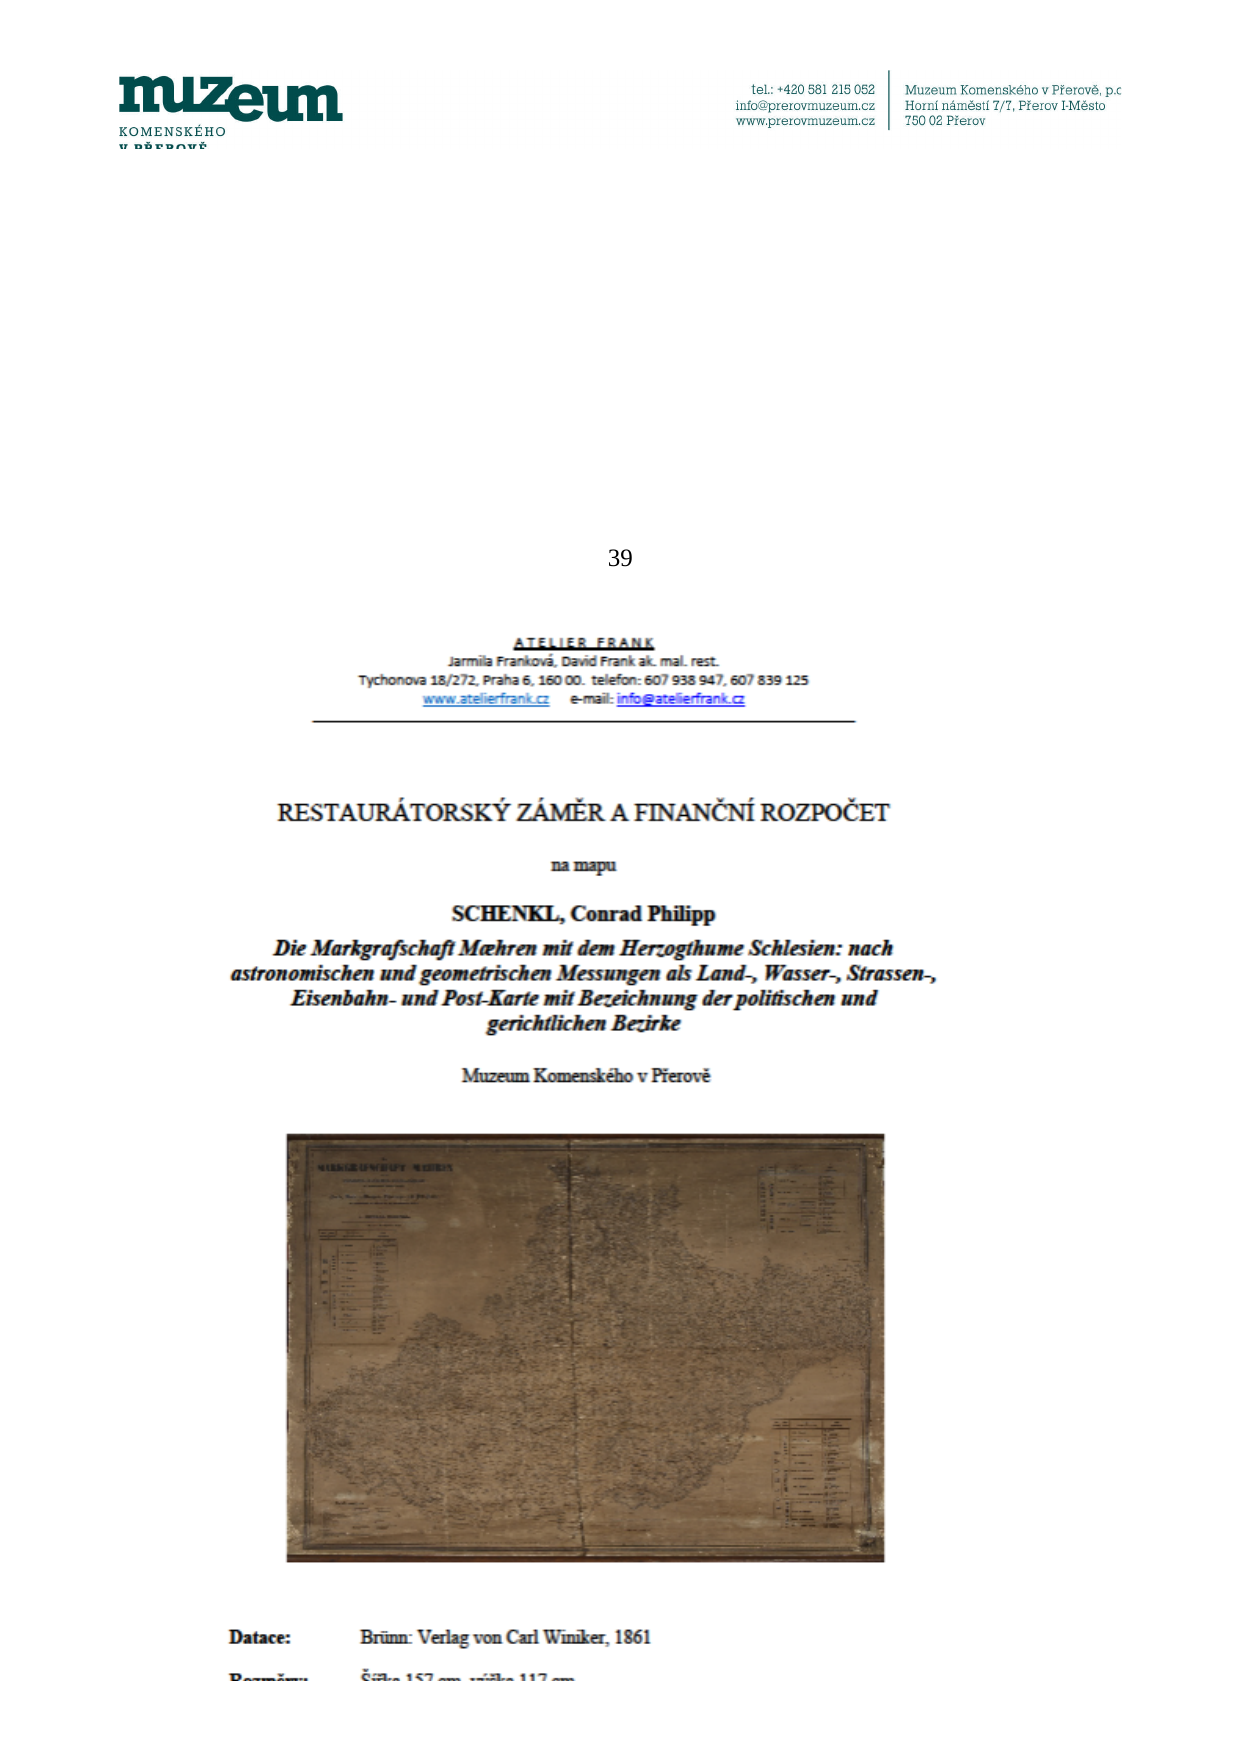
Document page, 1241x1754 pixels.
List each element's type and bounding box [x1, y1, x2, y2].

picture [118, 70, 1121, 149]
